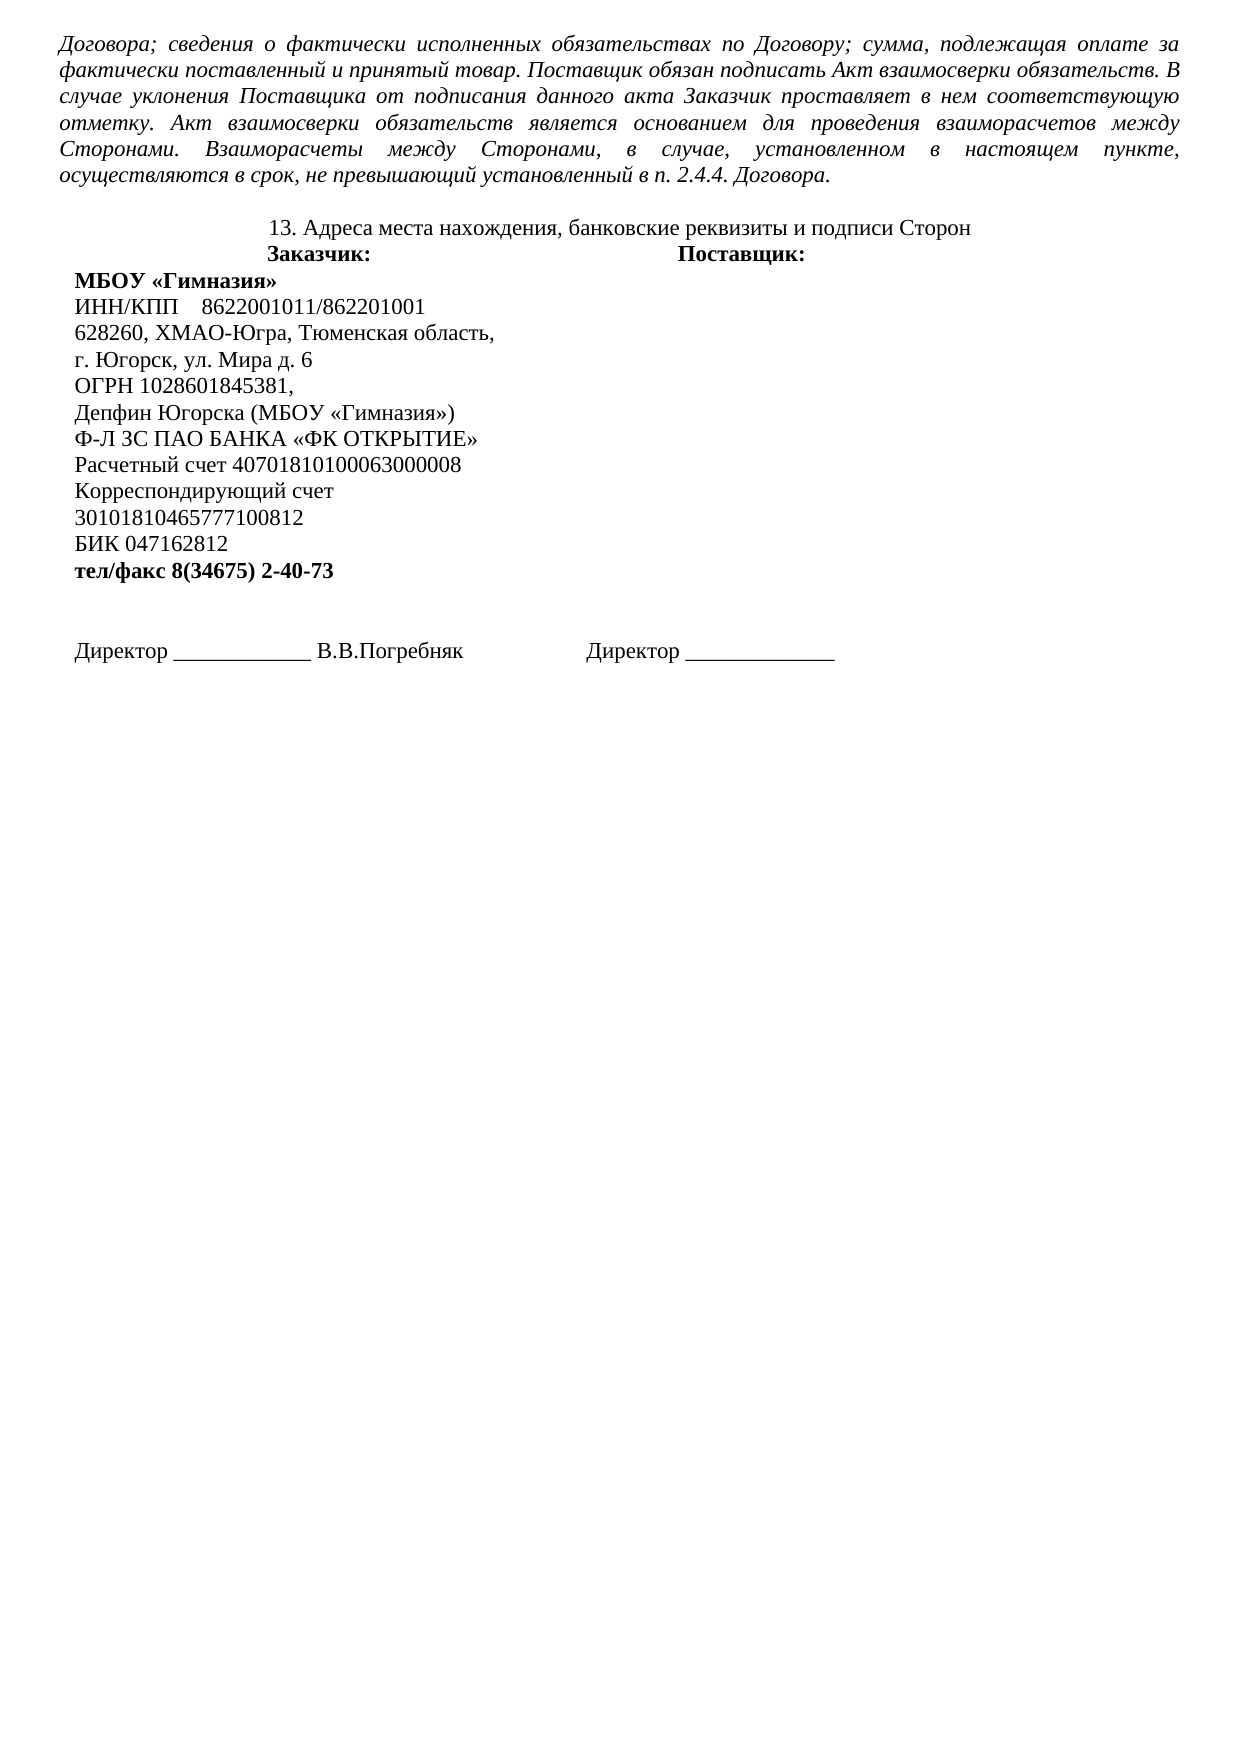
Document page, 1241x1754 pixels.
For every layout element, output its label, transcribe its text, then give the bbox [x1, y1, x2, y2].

table_cell Директор _____________ [575, 637, 1087, 690]
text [59, 29, 1181, 188]
table_cell Директор ____________ В.В.Погребняк [63, 637, 575, 690]
text 13. Адреса места нахождения, банковские реквизиты и подписи Сторон [59, 214, 1181, 240]
table_header Поставщик: [575, 240, 1087, 637]
table_header Заказчик: МБОУ «Гимназия» ИНН/КПП 8622001011/862201001 628260, ХМАО-Югра, Тюменская область, г. Югорск, ул. Мира д. 6 ОГРН 1028601845381, Депфин Югорска (МБОУ «Гимназия») Ф-Л ЗС ПАО БАНКА «ФК ОТКРЫТИЕ» Расчетный счет 40701810100063000008 Корреспондирующий счет 30101810465777100812 БИК 047162812 тел/факс 8(34675) 2-40-73 [63, 240, 575, 637]
